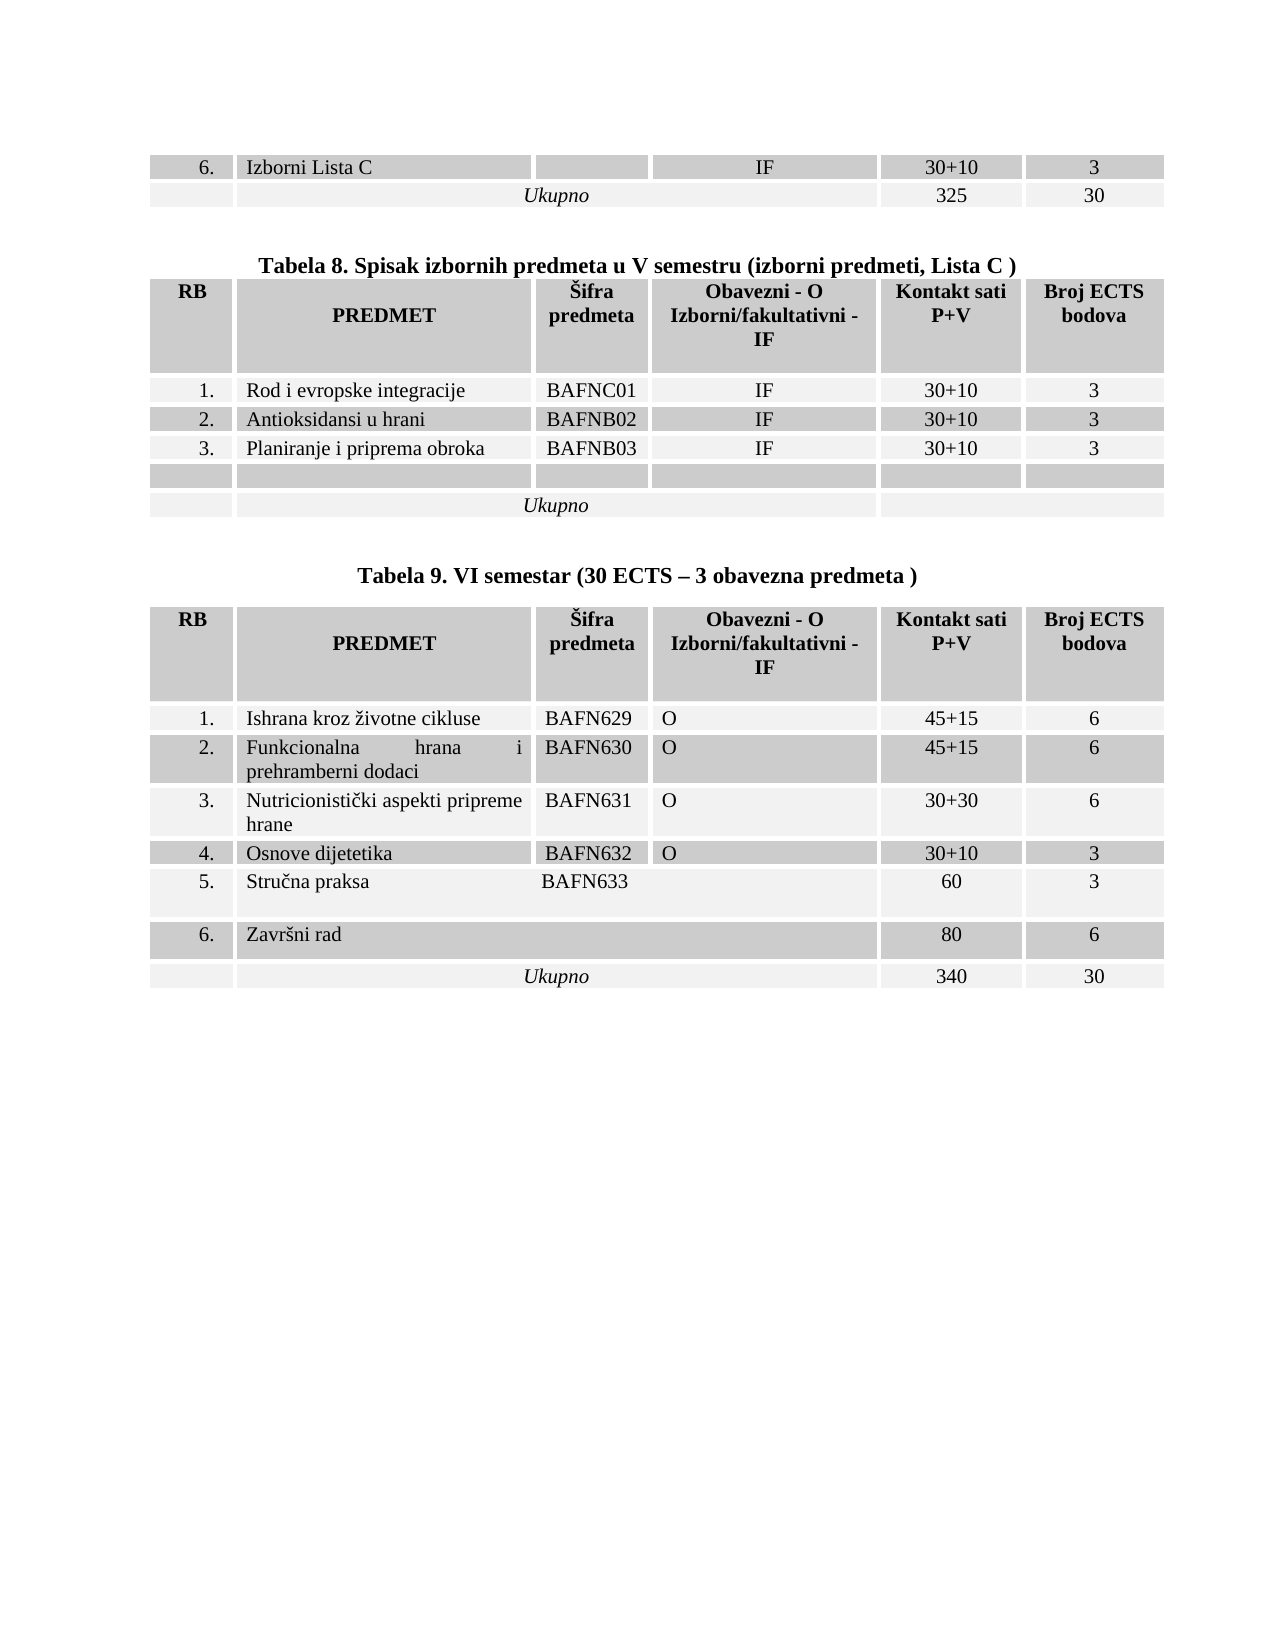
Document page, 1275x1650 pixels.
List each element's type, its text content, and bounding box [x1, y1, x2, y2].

table_cell 45+15 [881, 735, 1022, 783]
table_cell 30+10 [881, 407, 1021, 431]
table_cell [1026, 464, 1164, 488]
table_cell Osnove dijetetika [237, 841, 531, 864]
table_cell 30 [1026, 183, 1164, 207]
table_header Broj ECTS bodova [1026, 607, 1164, 701]
table_cell [652, 464, 876, 488]
table_cell 60 [881, 869, 1022, 917]
table_cell [881, 493, 1164, 517]
table_cell [536, 155, 648, 179]
table_cell [150, 493, 232, 517]
table_cell Stručna praksa BAFN633 [237, 869, 877, 917]
table_cell Ukupno [237, 183, 877, 207]
table_cell 6 [1026, 788, 1164, 836]
table_cell 3 [1026, 436, 1164, 459]
text Tabela 9. VI semestar (30 ECTS – 3 obavezna predmeta ) [150, 562, 1125, 588]
table_cell [881, 464, 1021, 488]
table_cell BAFNB02 [536, 407, 648, 431]
table_cell [536, 464, 648, 488]
table_cell [150, 464, 232, 488]
table_cell O [653, 841, 877, 864]
table_cell Antioksidansi u hrani [237, 407, 531, 431]
table_cell BAFN630 [536, 735, 648, 783]
table_cell BAFNC01 [536, 378, 648, 402]
table_cell [150, 922, 233, 959]
table_cell Ukupno [237, 964, 877, 988]
table_header Šifra predmeta [536, 279, 648, 373]
table_cell O [653, 788, 877, 836]
text Tabela 8. Spisak izbornih predmeta u V semestru (izborni predmeti, Lista C ) [150, 253, 1125, 279]
table_header Šifra predmeta [536, 607, 648, 701]
table_cell 30+10 [881, 436, 1021, 459]
table_cell [150, 964, 233, 988]
table_cell 45+15 [881, 706, 1022, 730]
table_cell Rod i evropske integracije [237, 378, 531, 402]
table_cell 3 [1026, 869, 1164, 917]
table_cell 3 [1026, 378, 1164, 402]
table_cell BAFNB03 [536, 436, 648, 459]
table_cell [150, 735, 233, 783]
table_cell 80 [881, 922, 1022, 959]
table_header Kontakt sati P+V [881, 279, 1021, 373]
table_cell [150, 706, 233, 730]
table_cell Planiranje i priprema obroka [237, 436, 531, 459]
table_cell IF [652, 436, 876, 459]
table_cell [150, 869, 233, 917]
table_cell 340 [881, 964, 1022, 988]
table_cell [150, 788, 233, 836]
table_cell [150, 183, 233, 207]
table_header RB [150, 607, 233, 701]
table_cell [150, 378, 232, 402]
table_header Kontakt sati P+V [881, 607, 1022, 701]
table_cell IF [652, 407, 876, 431]
table_header Obavezni - O Izborni/fakultativni - IF [652, 279, 876, 373]
table_cell BAFN629 [536, 706, 648, 730]
table_header PREDMET [237, 279, 531, 373]
table_header Obavezni - O Izborni/fakultativni - IF [653, 607, 877, 701]
table_cell 30+30 [881, 788, 1022, 836]
table_cell 3 [1026, 407, 1164, 431]
table_cell IF [652, 378, 876, 402]
table_cell 3 [1026, 155, 1164, 179]
table_cell 6 [1026, 922, 1164, 959]
table_cell 6 [1026, 735, 1164, 783]
table_cell 30 [1026, 964, 1164, 988]
table_header RB [150, 279, 232, 373]
table_cell 3 [1026, 841, 1164, 864]
table_cell IF [653, 155, 877, 179]
table_cell BAFN632 [536, 841, 648, 864]
table_cell 325 [881, 183, 1022, 207]
table_header PREDMET [237, 607, 531, 701]
table_cell Izborni Lista C [237, 155, 531, 179]
table_cell Nutricionistički aspekti pripreme hrane [237, 788, 531, 836]
table_cell 30+10 [881, 841, 1022, 864]
table_cell BAFN631 [536, 788, 648, 836]
table_cell Ishrana kroz životne cikluse [237, 706, 531, 730]
table_cell [150, 841, 233, 864]
table_cell O [653, 706, 877, 730]
table_header Broj ECTS bodova [1026, 279, 1164, 373]
table_cell [150, 407, 232, 431]
table_cell Završni rad [237, 922, 877, 959]
table_cell 30+10 [881, 155, 1022, 179]
table_cell [150, 155, 233, 179]
table_cell [237, 464, 531, 488]
table_cell O [653, 735, 877, 783]
table_cell 6 [1026, 706, 1164, 730]
table_cell [150, 436, 232, 459]
table_cell Ukupno [237, 493, 876, 517]
table_cell 30+10 [881, 378, 1021, 402]
table_cell Funkcionalna hrana i prehramberni dodaci [237, 735, 531, 783]
